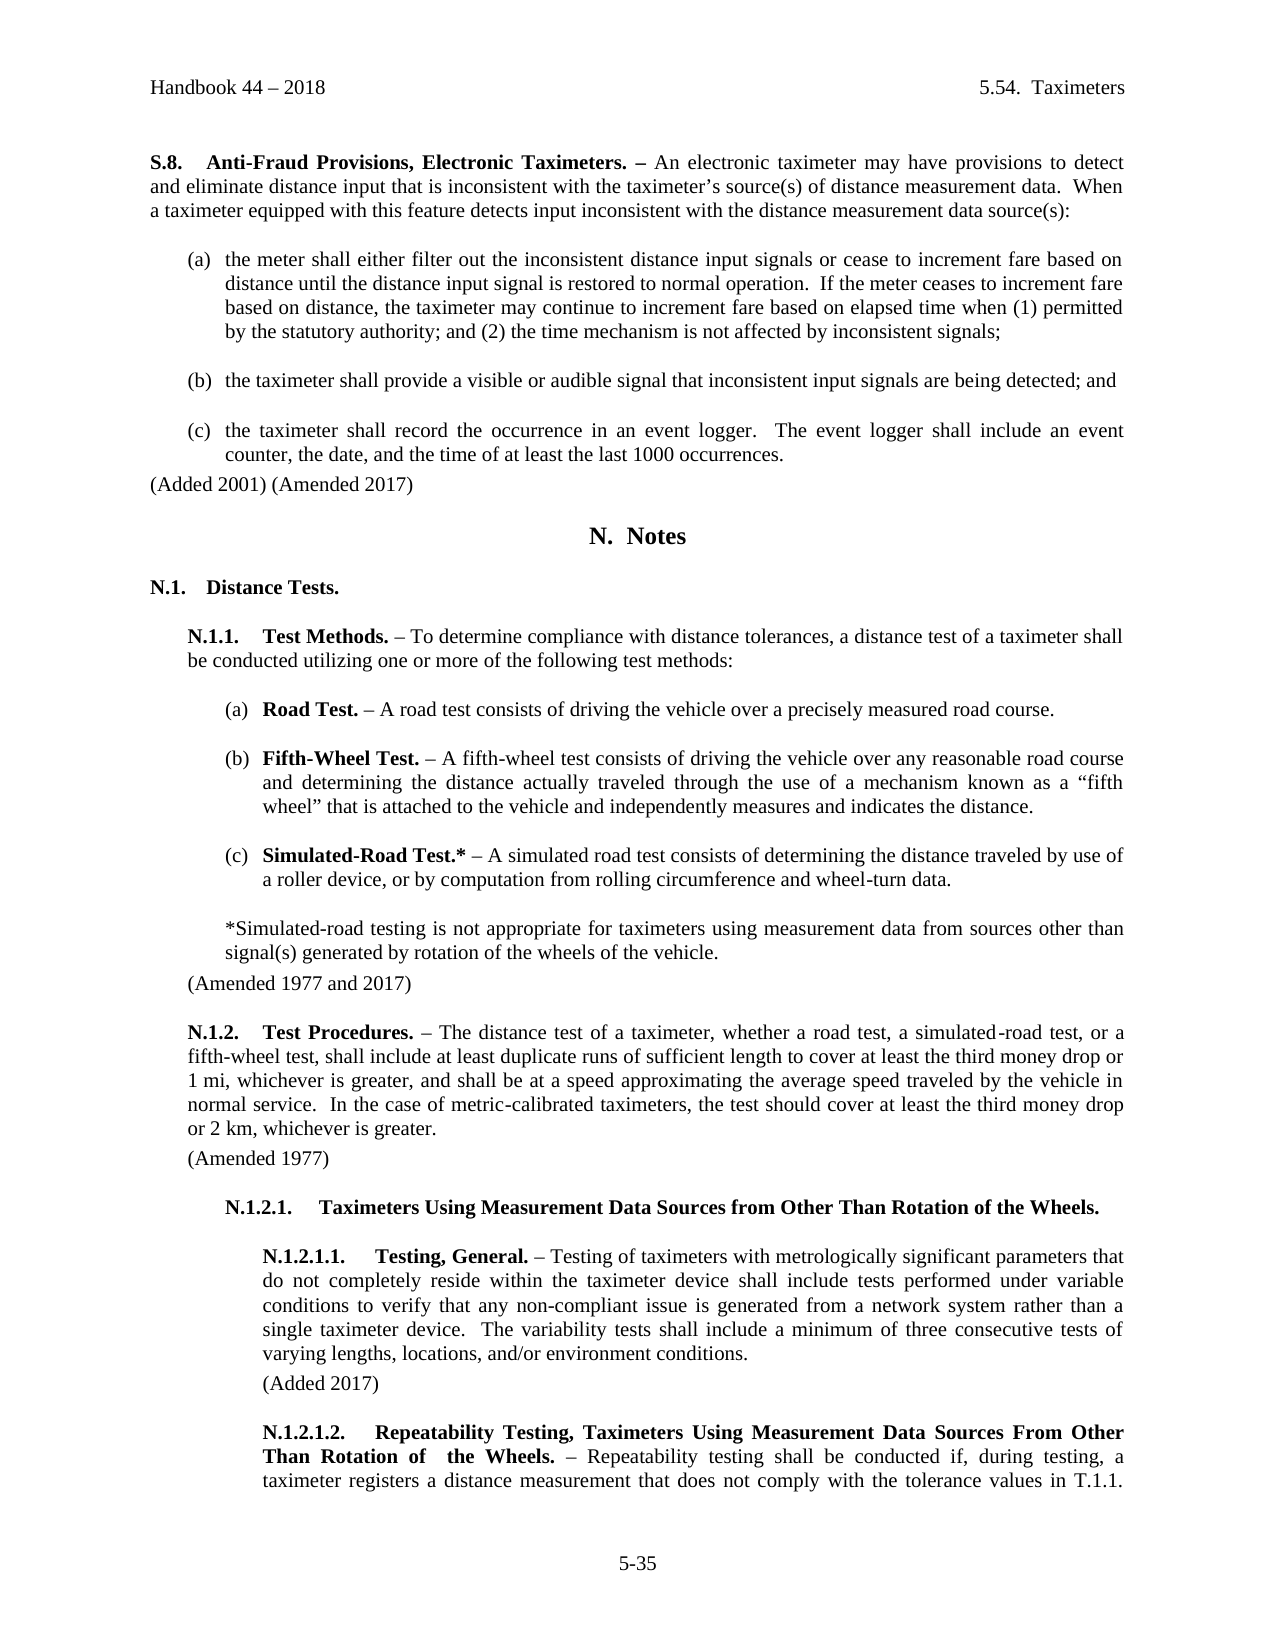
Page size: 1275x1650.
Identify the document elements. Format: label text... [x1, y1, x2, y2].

text (a) Road Test. – A road test consists of driving the vehicle over a precisely measured road course. [225, 697, 1125, 721]
text (c) Simulated-Road Test.* – A simulated road test consists of determining the distance traveled by use of a roller device, or by computation from rolling circumference and wheel-turn data. [225, 843, 1125, 891]
text (c) the taximeter shall record the occurrence in an event logger. The event logger shall include an event counter, the date, and the time of at least the last 1000 occurrences. [187, 417, 1125, 466]
text (Amended 1977) [187, 1146, 1125, 1170]
text (Amended 1977 and 2017) [187, 971, 1125, 995]
text S.8. Anti-Fraud Provisions, Electronic Taximeters. – An electronic taximeter may have provisions to detect and eliminate distance input that is inconsistent with the taximeter’s source(s) of distance measurement data. When a taximeter equipped with this feature detects input inconsistent with the distance measurement data source(s): [150, 150, 1125, 222]
text N.1.2. Test Procedures. – The distance test of a taximeter, whether a road test, a simulated-road test, or a fifth-wheel test, shall include at least duplicate runs of sufficient length to cover at least the third money drop or 1 mi, whichever is greater, and shall be at a speed approximating the average speed traveled by the vehicle in normal service. In the case of metric-calibrated taximeters, the test should cover at least the third money drop or 2 km, whichever is greater. [187, 1020, 1125, 1140]
text (b) the taximeter shall provide a visible or audible signal that inconsistent input signals are being detected; and [187, 368, 1125, 392]
subtitle N. Notes [150, 521, 1125, 550]
text (Added 2001) (Amended 2017) [150, 472, 1125, 496]
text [262, 1420, 1125, 1492]
text *Simulated-road testing is not appropriate for taximeters using measurement data from sources other than signal(s) generated by rotation of the wheels of the vehicle. [225, 916, 1125, 964]
text (Added 2017) [262, 1371, 1125, 1395]
text (a) the meter shall either filter out the inconsistent distance input signals or cease to increment fare based on distance until the distance input signal is restored to normal operation. If the meter ceases to increment fare based on distance, the taximeter may continue to increment fare based on elapsed time when (1) permitted by the statutory authority; and (2) the time mechanism is not affected by inconsistent signals; [187, 247, 1125, 343]
text (b) Fifth-Wheel Test. – A fifth-wheel test consists of driving the vehicle over any reasonable road course and determining the distance actually traveled through the use of a mechanism known as a “fifth wheel” that is attached to the vehicle and independently measures and indicates the distance. [225, 746, 1125, 818]
subtitle N.1. Distance Tests. [150, 575, 1125, 599]
text N.1.2.1.1. Testing, General. – Testing of taximeters with metrologically significant parameters that do not completely reside within the taximeter device shall include tests performed under variable conditions to verify that any non-compliant issue is generated from a network system rather than a single taximeter device. The variability tests shall include a minimum of three consecutive tests of varying lengths, locations, and/or environment conditions. [262, 1244, 1125, 1365]
text N.1.2.1. Taximeters Using Measurement Data Sources from Other Than Rotation of the Wheels. [225, 1195, 1125, 1219]
text N.1.1. Test Methods. – To determine compliance with distance tolerances, a distance test of a taximeter shall be conducted utilizing one or more of the following test methods: [187, 624, 1125, 672]
